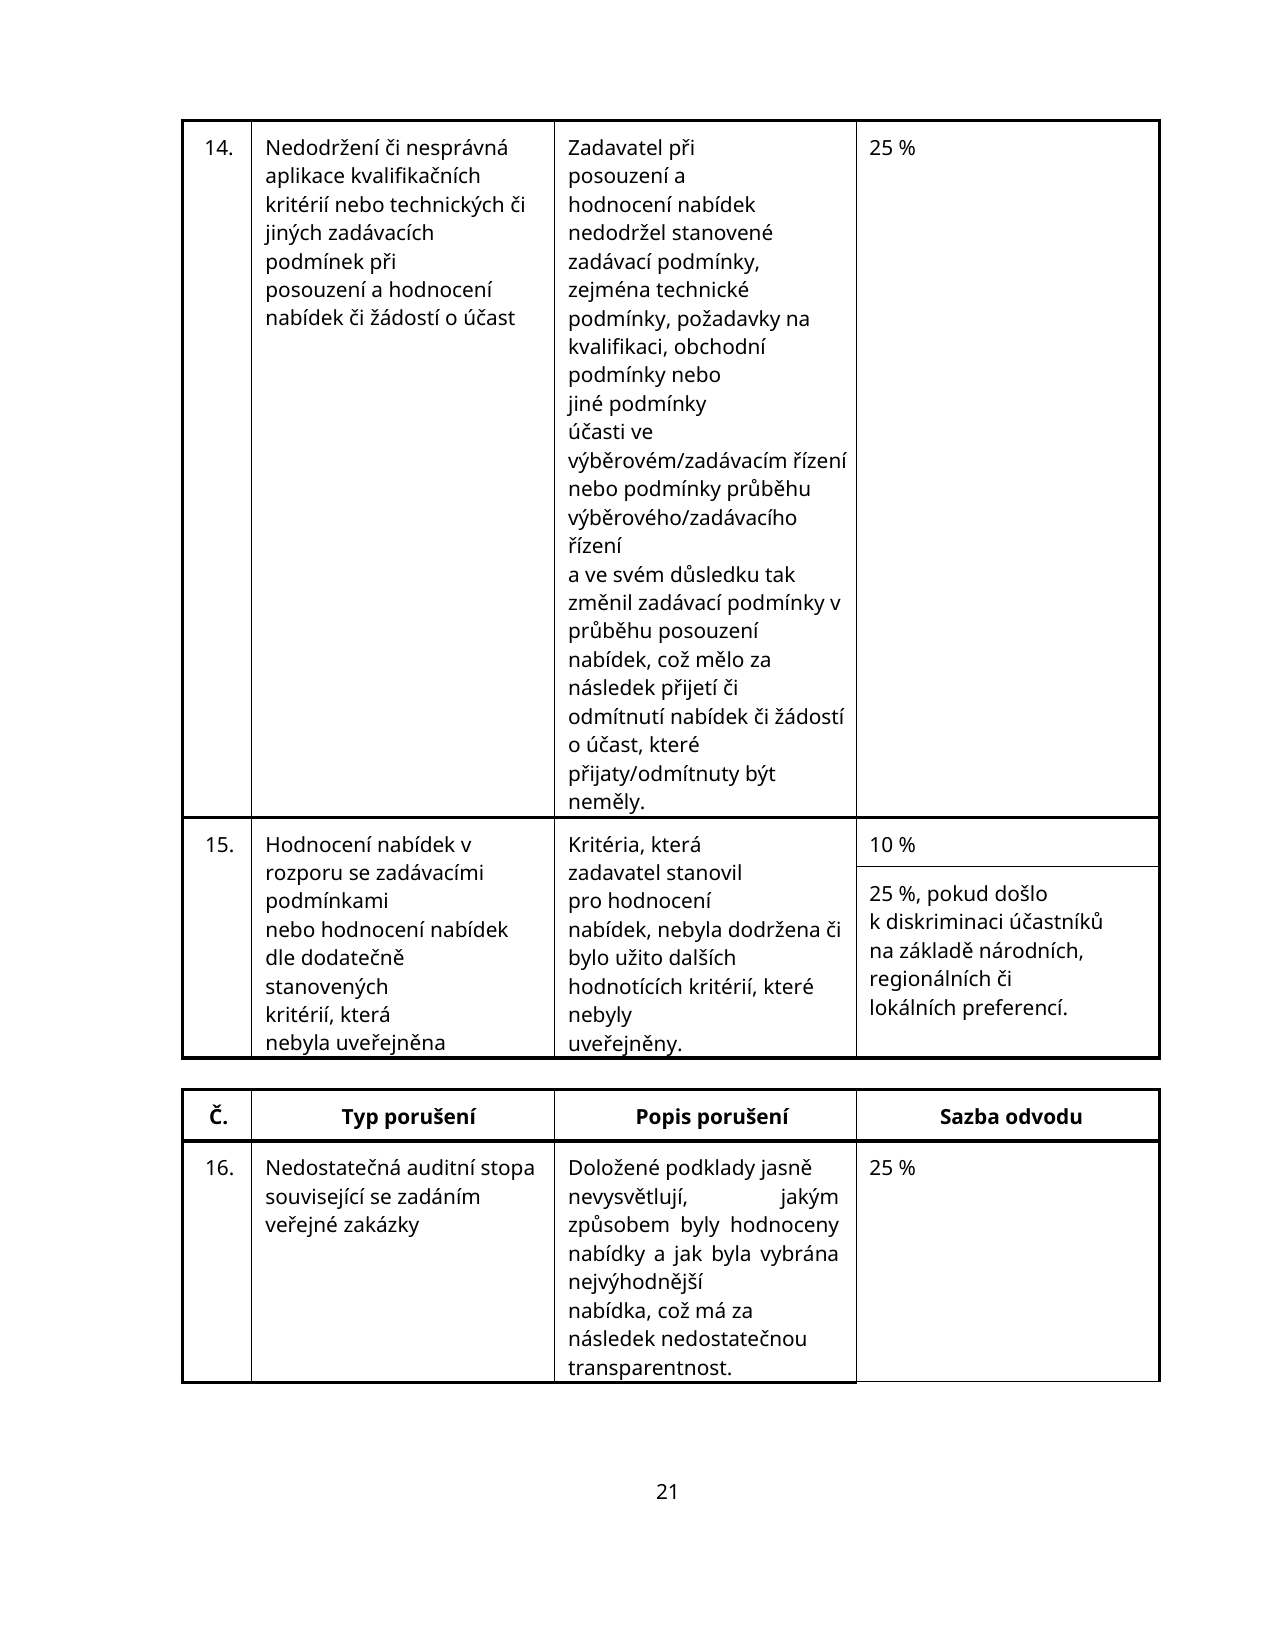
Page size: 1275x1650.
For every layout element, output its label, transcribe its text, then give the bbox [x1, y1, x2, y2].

table_cell 25 %, pokud došlo k diskriminaci účastníků na základě národních, regionálních či lokálních preferencí. [857, 867, 1158, 1056]
table_header Popis porušení [555, 1091, 856, 1139]
table_cell 25 % [857, 122, 1158, 816]
table_cell Doložené podklady jasně nevysvětlují, jakým způsobem byly hodnoceny nabídky a jak byla vybrána nejvýhodnější nabídka, což má za následek nedostatečnou transparentnost. [555, 1143, 856, 1381]
table_header Č. [184, 1091, 251, 1139]
table_cell 16. [184, 1143, 251, 1381]
table_cell Kritéria, která zadavatel stanovil pro hodnocení nabídek, nebyla dodržena či bylo užito dalších hodnotících kritérií, které nebyly uveřejněny. [555, 819, 856, 1056]
table_cell 14. [184, 122, 251, 816]
table_header Sazba odvodu [857, 1091, 1158, 1139]
table_cell 15. [184, 819, 251, 1056]
table_header Typ porušení [252, 1091, 554, 1139]
table_cell Zadavatel při posouzení a hodnocení nabídek nedodržel stanovené zadávací podmínky, zejména technické podmínky, požadavky na kvalifikaci, obchodní podmínky nebo jiné podmínky účasti ve výběrovém/zadávacím řízení nebo podmínky průběhu výběrového/zadávacího řízení a ve svém důsledku tak změnil zadávací podmínky v průběhu posouzení nabídek, což mělo za následek přijetí či odmítnutí nabídek či žádostí o účast, které přijaty/odmítnuty být neměly. [555, 122, 856, 816]
table_cell 25 % [857, 1143, 1158, 1381]
table_cell Nedodržení či nesprávná aplikace kvalifikačních kritérií nebo technických či jiných zadávacích podmínek při posouzení a hodnocení nabídek či žádostí o účast [252, 122, 554, 816]
table_cell Hodnocení nabídek v rozporu se zadávacími podmínkami nebo hodnocení nabídek dle dodatečně stanovených kritérií, která nebyla uveřejněna [252, 819, 554, 1056]
table_cell 10 % [857, 819, 1158, 866]
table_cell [252, 1143, 554, 1381]
